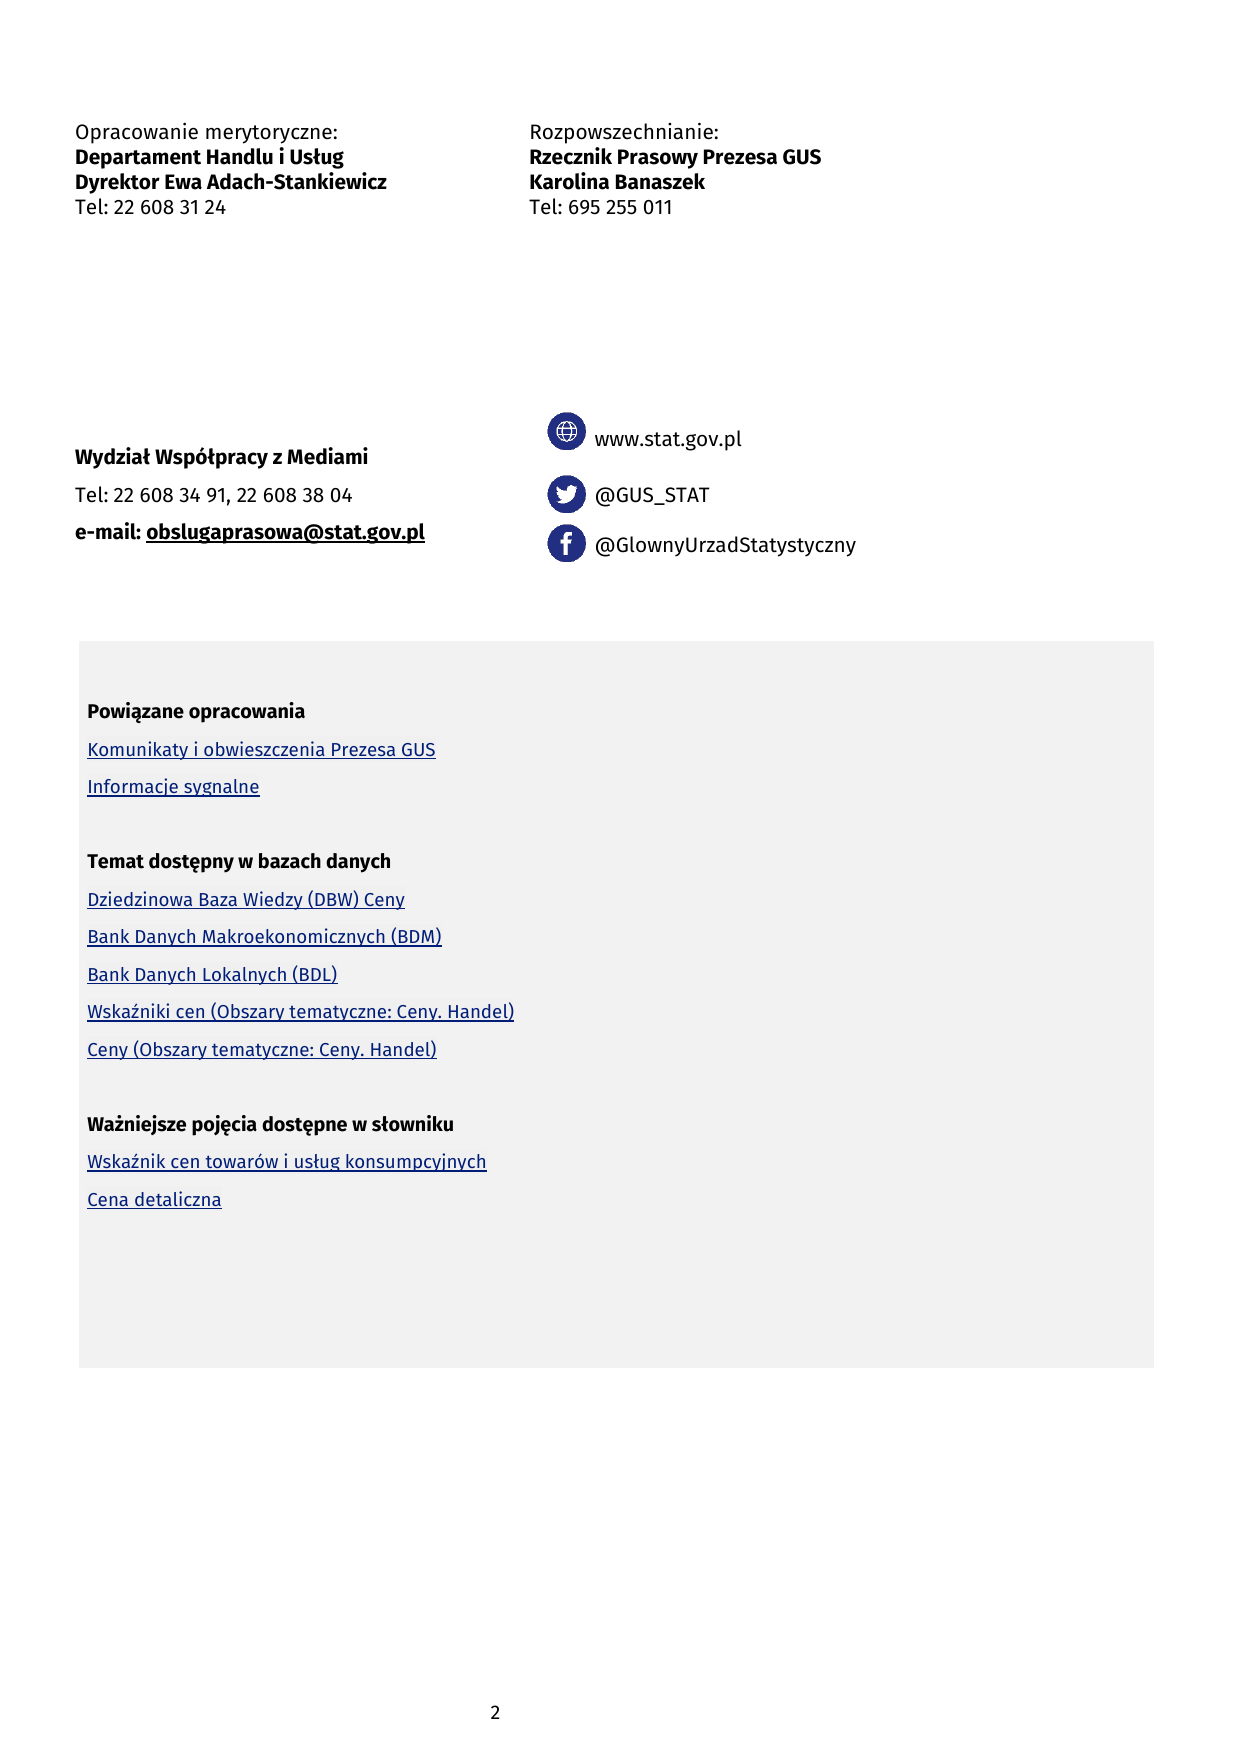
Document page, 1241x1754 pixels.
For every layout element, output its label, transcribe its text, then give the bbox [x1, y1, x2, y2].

table_cell @GlownyUrzadStatystyczny [588, 520, 909, 570]
table_header Rozpowszechnianie: Rzecznik Prasowy Prezesa GUS Karolina Banaszek Tel: 695 255 011 [518, 120, 927, 319]
picture [545, 522, 588, 564]
table_header Opracowanie merytoryczne: Departament Handlu i Usług Dyrektor Ewa Adach-Stankiewicz Tel: 22 608 31 24 [64, 120, 518, 319]
table_cell @GUS_STAT [588, 470, 909, 520]
table_header [526, 407, 588, 470]
table_header www.stat.gov.pl [588, 407, 909, 470]
picture [545, 410, 588, 452]
picture [545, 473, 588, 515]
table_header Wydział Współpracy z Mediami Tel: 22 608 34 91, 22 608 38 04 e-mail: obslugaprasowa@stat.gov.pl [69, 407, 526, 570]
table_cell [526, 470, 588, 520]
table_cell [526, 520, 588, 570]
